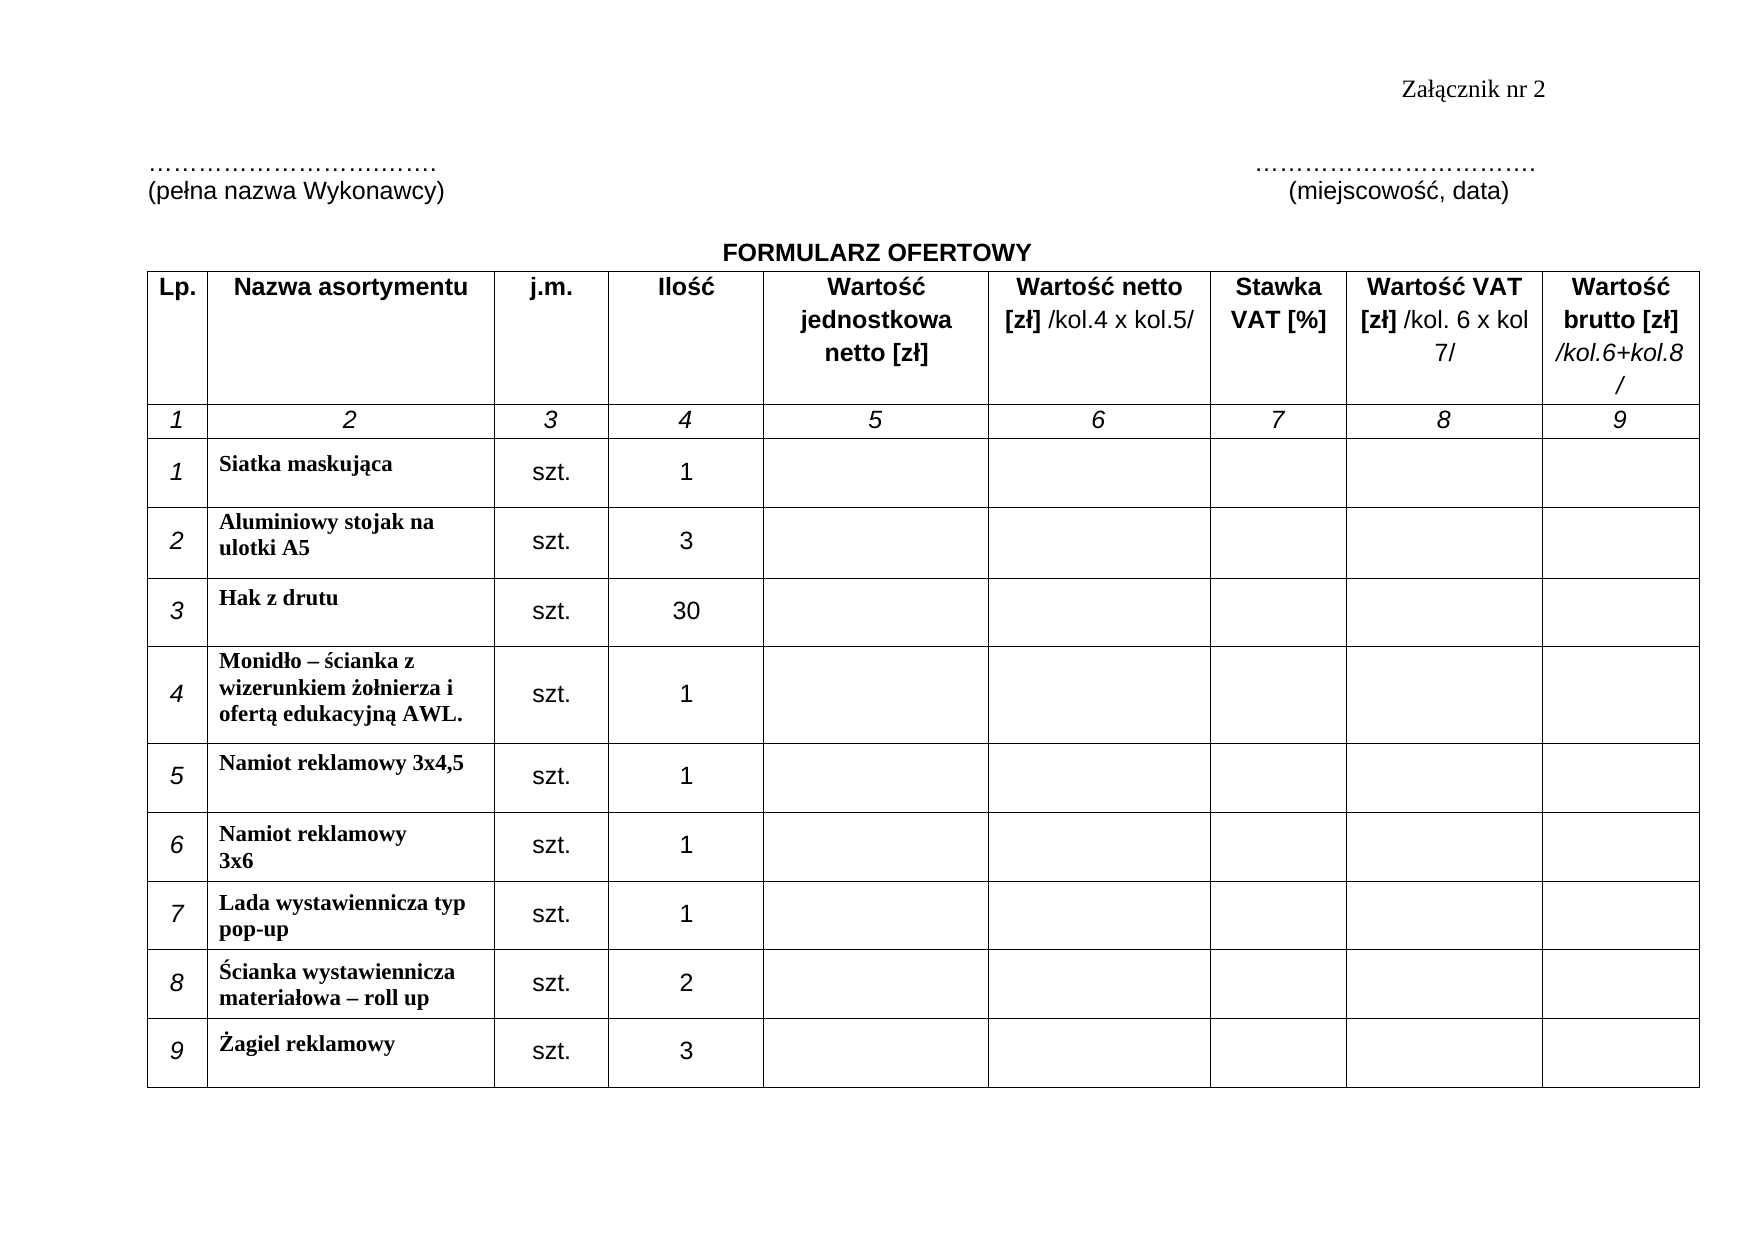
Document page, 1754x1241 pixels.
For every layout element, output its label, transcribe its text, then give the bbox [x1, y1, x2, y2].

table_cell [764, 813, 988, 881]
table_cell Namiot reklamowy 3x6 [208, 813, 494, 881]
table_cell [989, 647, 1210, 743]
table_cell 3 [148, 579, 207, 646]
table_cell 2 [148, 508, 207, 577]
table_cell [1543, 579, 1699, 646]
table_cell 1 [609, 813, 763, 881]
table_cell Hak z drutu [208, 579, 494, 646]
table_cell 8 [1347, 405, 1542, 438]
table_cell 6 [148, 813, 207, 881]
table_cell Siatka maskująca [208, 439, 494, 507]
table_cell [1543, 439, 1699, 507]
table_cell [1347, 1019, 1542, 1087]
table_cell Aluminiowy stojak na ulotki A5 [208, 508, 494, 577]
table_cell 3 [609, 508, 763, 577]
table_cell [989, 1019, 1210, 1087]
table_cell [1211, 950, 1346, 1018]
table_cell [764, 647, 988, 743]
table_cell 1 [609, 439, 763, 507]
table_cell [764, 950, 988, 1018]
table_cell 2 [208, 405, 494, 438]
table_cell [989, 579, 1210, 646]
table_cell szt. [495, 882, 608, 949]
table_cell [1543, 744, 1699, 812]
table_cell [1347, 647, 1542, 743]
table_cell 3 [495, 405, 608, 438]
table_cell 1 [148, 439, 207, 507]
table_cell szt. [495, 579, 608, 646]
table_cell [764, 439, 988, 507]
table_cell Lada wystawiennicza typ pop-up [208, 882, 494, 949]
table_cell [1211, 744, 1346, 812]
table_cell szt. [495, 508, 608, 577]
table_cell 9 [148, 1019, 207, 1087]
table_cell 5 [148, 744, 207, 812]
table_cell [989, 950, 1210, 1018]
table_cell [1211, 579, 1346, 646]
table_cell [1543, 813, 1699, 881]
table_header Lp. [148, 272, 207, 404]
table_cell [989, 439, 1210, 507]
table_cell 9 [1543, 405, 1699, 438]
table_header Wartość brutto [zł] /kol.6+kol.8/ [1543, 272, 1699, 404]
table_cell [989, 882, 1210, 949]
table_cell [1543, 950, 1699, 1018]
text (pełna nazwa Wykonawcy) (miejscowość, data) [148, 176, 1606, 205]
table_cell [1347, 882, 1542, 949]
table_cell szt. [495, 950, 608, 1018]
table_cell Monidło – ścianka z wizerunkiem żołnierza i ofertą edukacyjną AWL. [208, 647, 494, 743]
table_cell 1 [609, 744, 763, 812]
table_cell 4 [148, 647, 207, 743]
table_cell 1 [609, 647, 763, 743]
table_cell Żagiel reklamowy [208, 1019, 494, 1087]
table_cell [1347, 813, 1542, 881]
table_cell [989, 508, 1210, 577]
table_cell 4 [609, 405, 763, 438]
table_cell 30 [609, 579, 763, 646]
table_header Nazwa asortymentu [208, 272, 494, 404]
table_cell Ścianka wystawiennicza materiałowa – roll up [208, 950, 494, 1018]
table_cell [1211, 1019, 1346, 1087]
table_cell Namiot reklamowy 3x4,5 [208, 744, 494, 812]
table_cell szt. [495, 647, 608, 743]
text FORMULARZ OFERTOWY [148, 238, 1606, 267]
table_cell [1347, 950, 1542, 1018]
table_cell [764, 508, 988, 577]
table_cell [989, 744, 1210, 812]
table_header j.m. [495, 272, 608, 404]
table_cell [1347, 579, 1542, 646]
table_cell [1347, 508, 1542, 577]
table_cell [1543, 508, 1699, 577]
table_cell [1211, 882, 1346, 949]
table_cell [764, 579, 988, 646]
table_cell [764, 882, 988, 949]
table_cell 7 [148, 882, 207, 949]
table_cell [1543, 647, 1699, 743]
table_cell szt. [495, 813, 608, 881]
table_cell [1211, 813, 1346, 881]
text ……………………….……. ……………………………. [148, 148, 1606, 176]
table_header Ilość [609, 272, 763, 404]
table_header Stawka VAT [%] [1211, 272, 1346, 404]
table_cell [1543, 882, 1699, 949]
table_cell [1347, 744, 1542, 812]
table_cell szt. [495, 439, 608, 507]
table_cell 8 [148, 950, 207, 1018]
table_cell szt. [495, 1019, 608, 1087]
table_cell [1347, 439, 1542, 507]
table_cell 1 [148, 405, 207, 438]
table_cell 7 [1211, 405, 1346, 438]
table_cell 5 [764, 405, 988, 438]
table_cell [1543, 1019, 1699, 1087]
table_header Wartość netto [zł] /kol.4 x kol.5/ [989, 272, 1210, 404]
table_header Wartość jednostkowa netto [zł] [764, 272, 988, 404]
table_cell 1 [609, 882, 763, 949]
table_cell [1211, 508, 1346, 577]
table_cell [1211, 439, 1346, 507]
table_cell 3 [609, 1019, 763, 1087]
table_cell 6 [989, 405, 1210, 438]
table_cell [764, 744, 988, 812]
table_cell [989, 813, 1210, 881]
table_header Wartość VAT [zł] /kol. 6 x kol 7/ [1347, 272, 1542, 404]
table_cell 2 [609, 950, 763, 1018]
table_cell szt. [495, 744, 608, 812]
table_cell [1211, 647, 1346, 743]
table_cell [764, 1019, 988, 1087]
